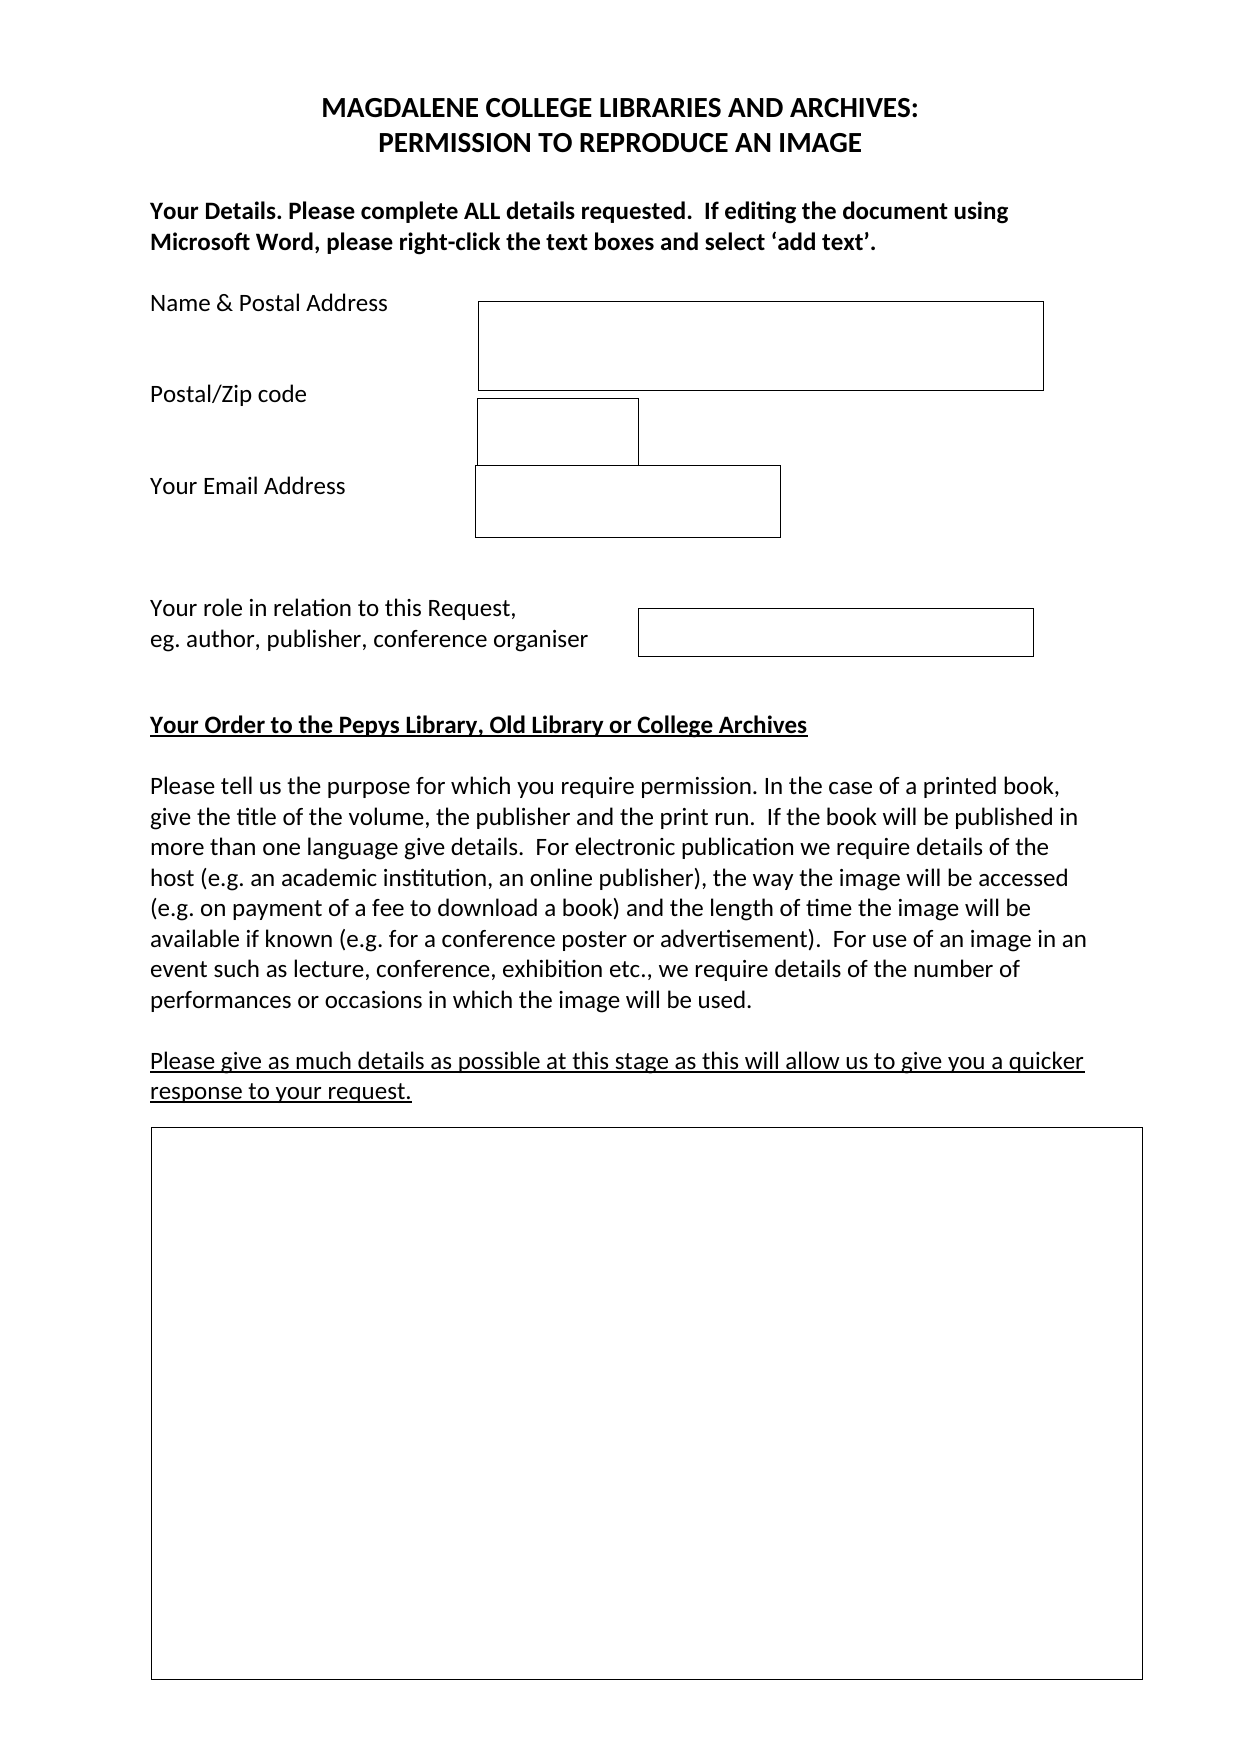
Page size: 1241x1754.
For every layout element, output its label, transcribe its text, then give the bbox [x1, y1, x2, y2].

text Name & Postal Address [150, 287, 1090, 318]
text Please tell us the purpose for which you require permission. In the case of a printed book, give the title of the volume, the publisher and the print run. If the book will be published in more than one language give details. For electronic publication we require details of the host (e.g. an academic institution, an online publisher), the way the image will be accessed (e.g. on payment of a fee to download a book) and the length of time the image will be available if known (e.g. for a conference poster or advertisement). For use of an image in an event such as lecture, conference, exhibition etc., we require details of the number of performances or occasions in which the image will be used. [150, 770, 1090, 1014]
text PERMISSION TO REPRODUCE AN IMAGE [150, 124, 1090, 160]
text eg. author, publisher, conference organiser [150, 623, 1090, 653]
text Your Details. Please complete ALL details requested. If editing the document using Microsoft Word, please right-click the text boxes and select ‘add text’. [150, 196, 1090, 257]
text MAGDALENE COLLEGE LIBRARIES AND ARCHIVES: [150, 89, 1090, 124]
text Your Email Address [150, 470, 1090, 501]
text Your Order to the Pepys Library, Old Library or College Archives [150, 709, 1090, 740]
text Postal/Zip code [150, 379, 1090, 409]
text Your role in relation to this Request, [150, 592, 1090, 623]
text Please give as much details as possible at this stage as this will allow us to give you a quicker response to your request. [150, 1045, 1090, 1106]
